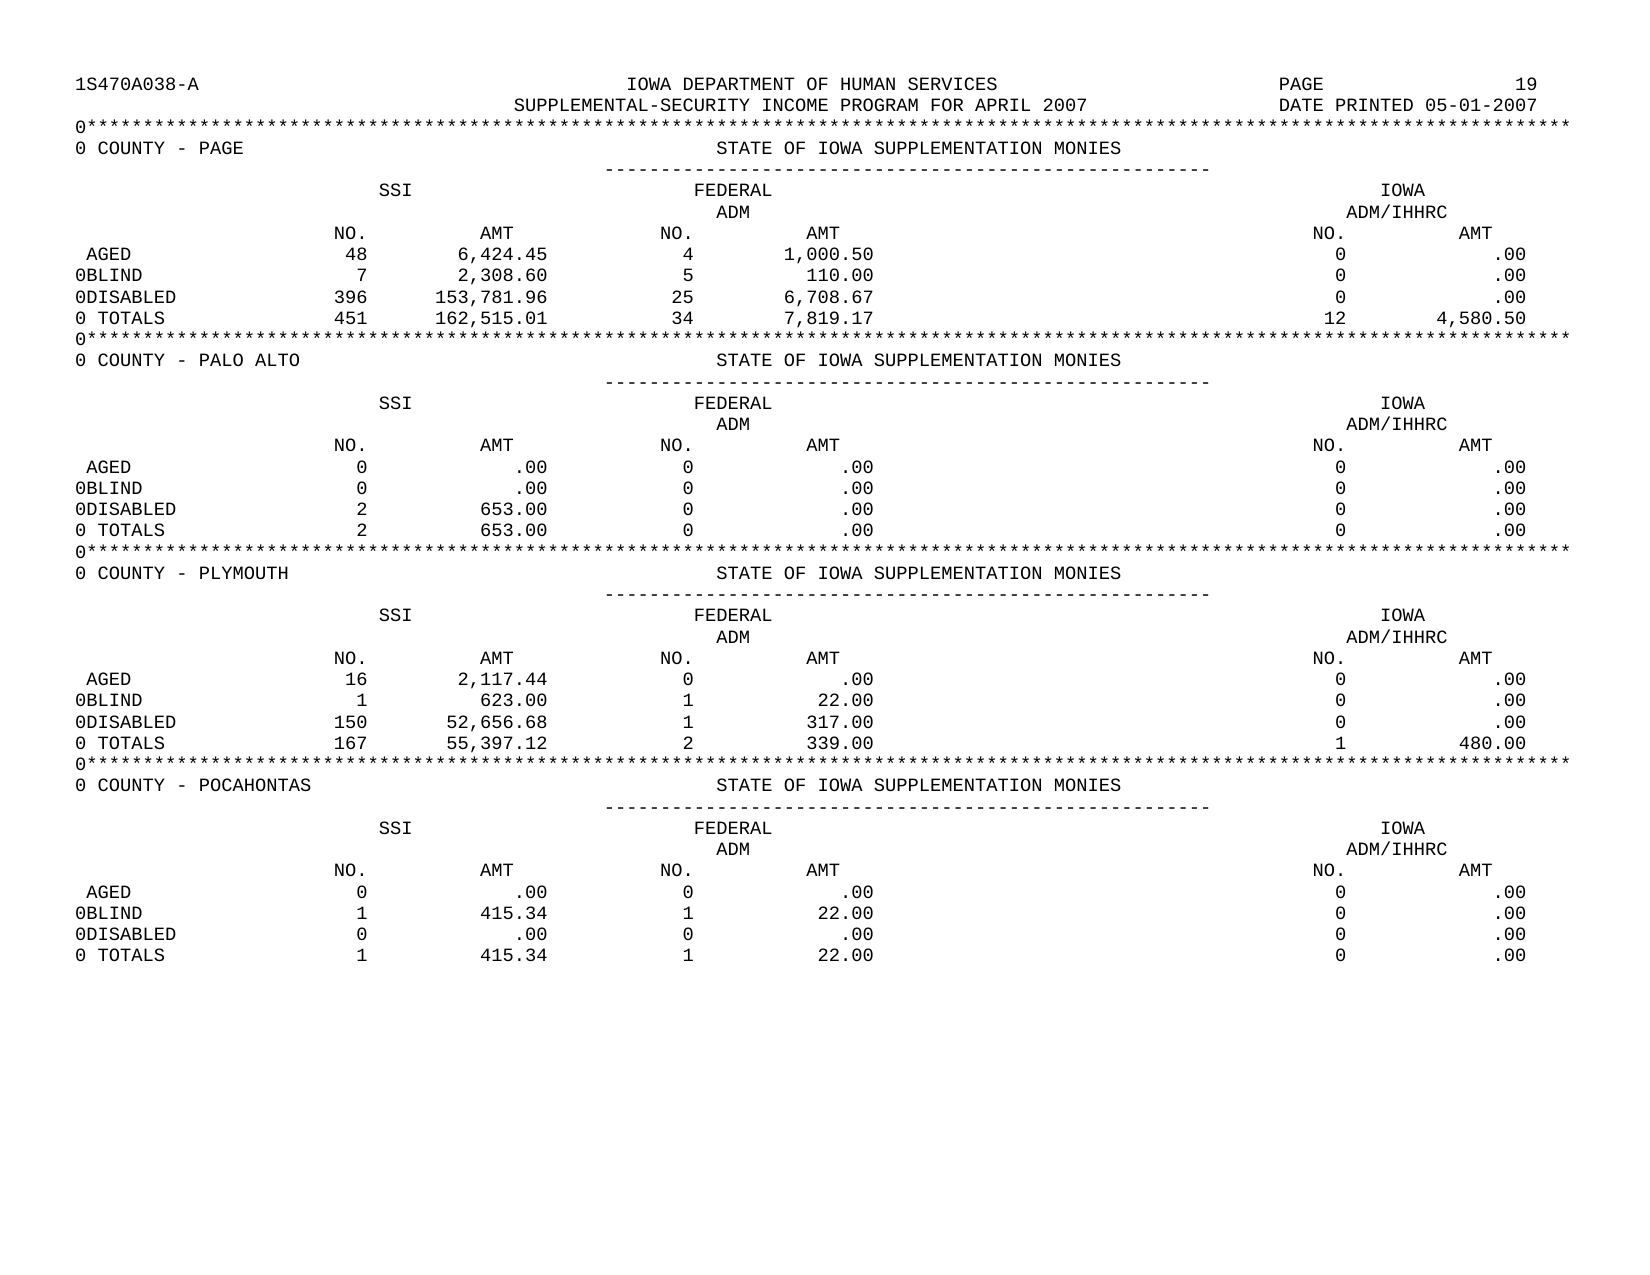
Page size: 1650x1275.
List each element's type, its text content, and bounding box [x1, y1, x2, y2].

text ADM ADM/IHHRC [75, 415, 1575, 436]
text NO. AMT NO. AMT NO. AMT [75, 224, 1575, 245]
text 0************************************************************************************************************************************ [75, 330, 1575, 351]
text 0************************************************************************************************************************************ [75, 755, 1575, 776]
text 0************************************************************************************************************************************ [75, 542, 1575, 564]
text SSI FEDERAL IOWA [75, 819, 1575, 840]
text 0 TOTALS 167 55,397.12 2 339.00 1 480.00 [75, 734, 1575, 755]
text NO. AMT NO. AMT NO. AMT [75, 861, 1575, 882]
text AGED 0 .00 0 .00 0 .00 [75, 457, 1575, 479]
text 0BLIND 7 2,308.60 5 110.00 0 .00 [75, 266, 1575, 287]
text 0DISABLED 2 653.00 0 .00 0 .00 [75, 500, 1575, 521]
text ADM ADM/IHHRC [75, 202, 1575, 224]
text 0 TOTALS 451 162,515.01 34 7,819.17 12 4,580.50 [75, 309, 1575, 330]
text AGED 48 6,424.45 4 1,000.50 0 .00 [75, 245, 1575, 266]
text NO. AMT NO. AMT NO. AMT [75, 649, 1575, 670]
text SSI FEDERAL IOWA [75, 181, 1575, 202]
text ------------------------------------------------------ [75, 585, 1575, 606]
text SSI FEDERAL IOWA [75, 606, 1575, 627]
text 0BLIND 1 623.00 1 22.00 0 .00 [75, 691, 1575, 712]
text SSI FEDERAL IOWA [75, 394, 1575, 415]
text 1S470A038-A IOWA DEPARTMENT OF HUMAN SERVICES PAGE 19 [75, 75, 1575, 96]
text 0 TOTALS 2 653.00 0 .00 0 .00 [75, 521, 1575, 542]
text ------------------------------------------------------ [75, 797, 1575, 819]
text 0************************************************************************************************************************************ [75, 117, 1575, 139]
text 0DISABLED 150 52,656.68 1 317.00 0 .00 [75, 712, 1575, 734]
text 0 COUNTY - PLYMOUTH STATE OF IOWA SUPPLEMENTATION MONIES [75, 564, 1575, 585]
text 0BLIND 1 415.34 1 22.00 0 .00 [75, 904, 1575, 925]
text NO. AMT NO. AMT NO. AMT [75, 436, 1575, 457]
text ADM ADM/IHHRC [75, 840, 1575, 861]
text 0BLIND 0 .00 0 .00 0 .00 [75, 479, 1575, 500]
text SUPPLEMENTAL-SECURITY INCOME PROGRAM FOR APRIL 2007 DATE PRINTED 05-01-2007 [75, 96, 1575, 117]
text 0 COUNTY - PAGE STATE OF IOWA SUPPLEMENTATION MONIES [75, 139, 1575, 160]
text ADM ADM/IHHRC [75, 627, 1575, 649]
text AGED 16 2,117.44 0 .00 0 .00 [75, 670, 1575, 691]
text 0 COUNTY - POCAHONTAS STATE OF IOWA SUPPLEMENTATION MONIES [75, 776, 1575, 797]
text ------------------------------------------------------ [75, 372, 1575, 394]
text AGED 0 .00 0 .00 0 .00 [75, 882, 1575, 904]
text ------------------------------------------------------ [75, 160, 1575, 181]
text 0 TOTALS 1 415.34 1 22.00 0 .00 [75, 946, 1575, 967]
text 0DISABLED 396 153,781.96 25 6,708.67 0 .00 [75, 287, 1575, 309]
text 0DISABLED 0 .00 0 .00 0 .00 [75, 925, 1575, 946]
text 0 COUNTY - PALO ALTO STATE OF IOWA SUPPLEMENTATION MONIES [75, 351, 1575, 372]
